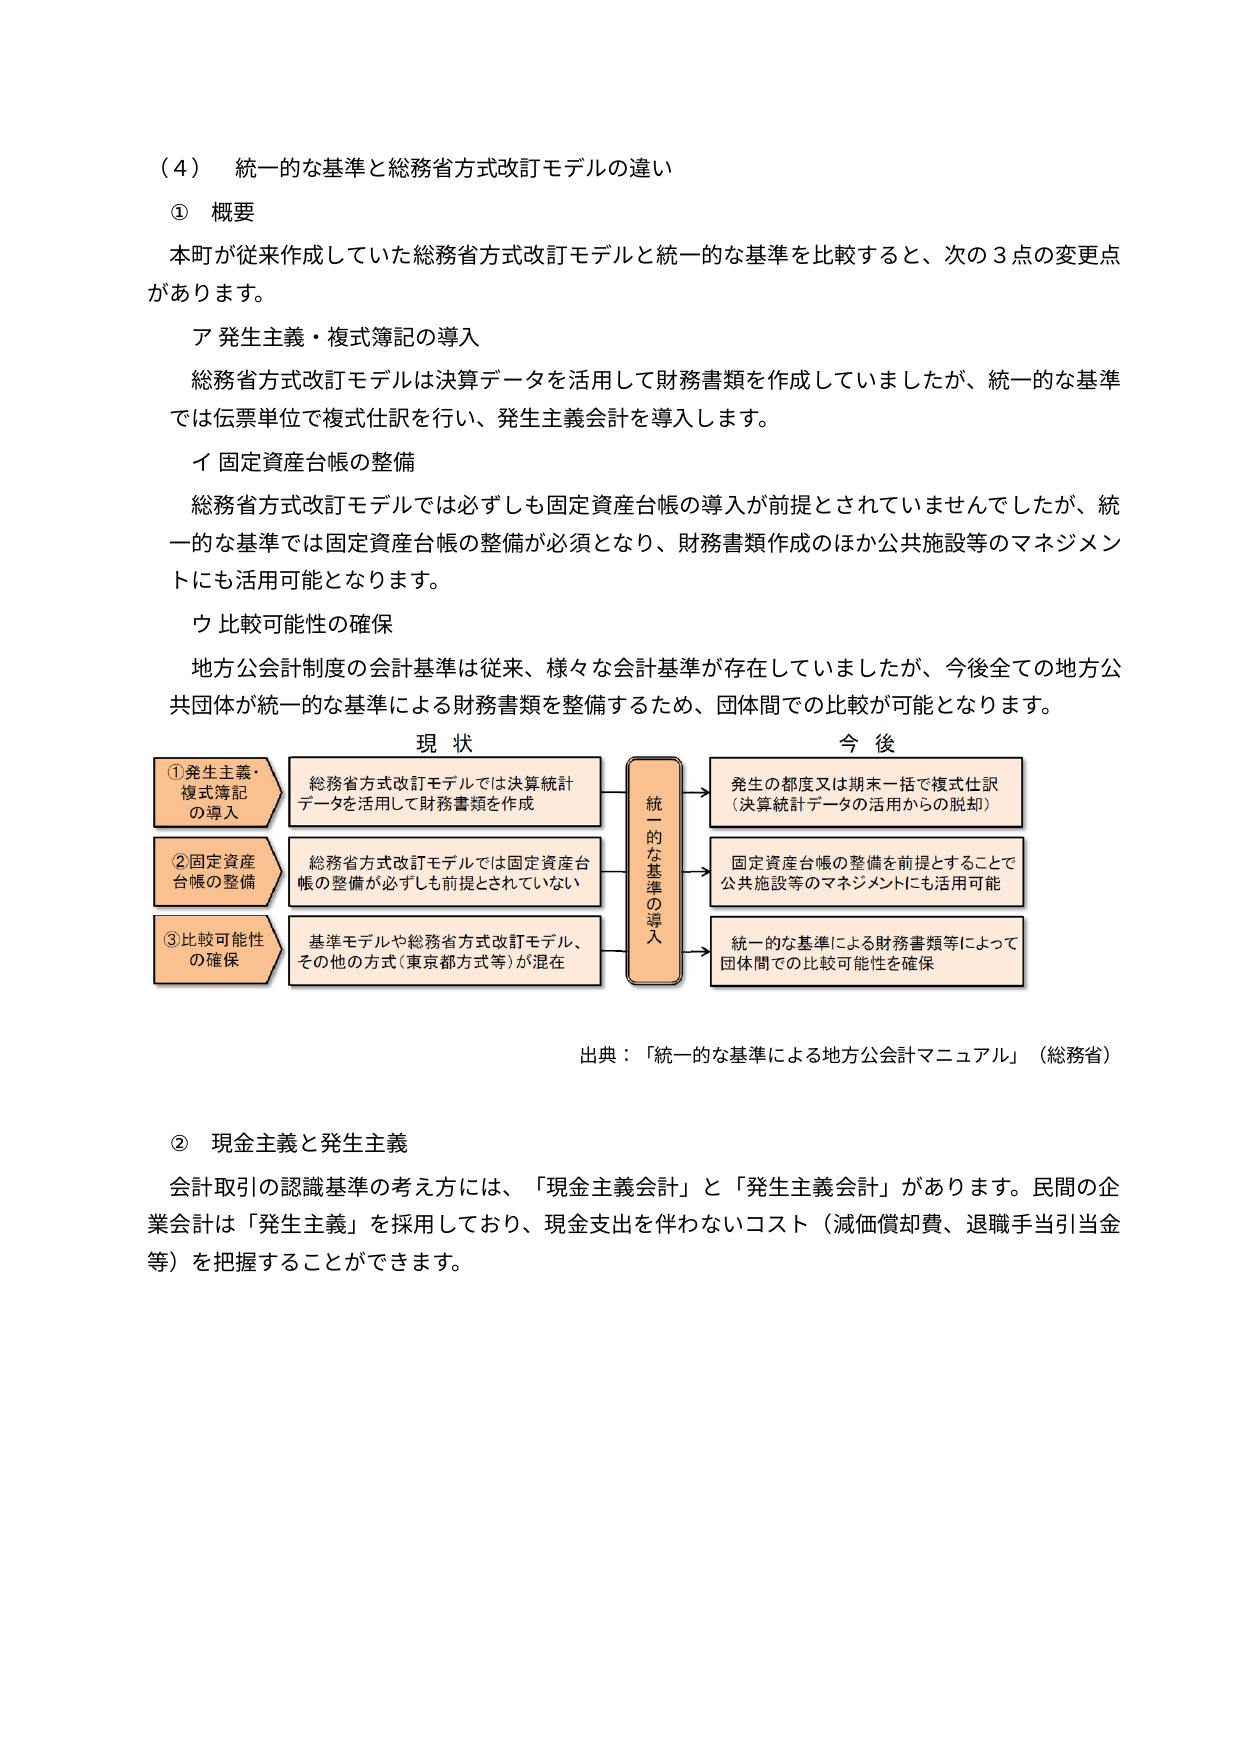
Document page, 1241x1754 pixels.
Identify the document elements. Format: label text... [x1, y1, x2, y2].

text 本町が従来作成していた総務省方式改訂モデルと統一的な基準を比較すると、次の３点の変更点があります。 [148, 236, 1122, 311]
text （４） 統一的な基準と総務省方式改訂モデルの違い [148, 148, 1122, 186]
text ① 概要 [148, 192, 1122, 229]
text ア 発生主義・複式簿記の導入 [148, 317, 1122, 354]
text 会計取引の認識基準の考え方には、「現金主義会計」と「発生主義会計」があります。民間の企業会計は「発生主義」を採用しており、現金支出を伴わないコスト（減価償却費、退職手当引当金等）を把握することができます。 [148, 1167, 1122, 1279]
picture [147, 729, 1034, 994]
text イ 固定資産台帳の整備 [169, 442, 1122, 479]
text 総務省方式改訂モデルは決算データを活用して財務書類を作成していましたが、統一的な基準では伝票単位で複式仕訳を行い、発生主義会計を導入します。 [169, 361, 1122, 436]
text 地方公会計制度の会計基準は従来、様々な会計基準が存在していましたが、今後全ての地方公共団体が統一的な基準による財務書類を整備するため、団体間での比較が可能となります。 [169, 648, 1122, 723]
text 出典：「統一的な基準による地方公会計マニュアル」（総務省） [148, 1036, 1122, 1073]
text ② 現金主義と発生主義 [148, 1123, 1122, 1161]
text ウ 比較可能性の確保 [169, 604, 1122, 642]
text 総務省方式改訂モデルでは必ずしも固定資産台帳の導入が前提とされていませんでしたが、統一的な基準では固定資産台帳の整備が必須となり、財務書類作成のほか公共施設等のマネジメントにも活用可能となります。 [169, 486, 1122, 598]
